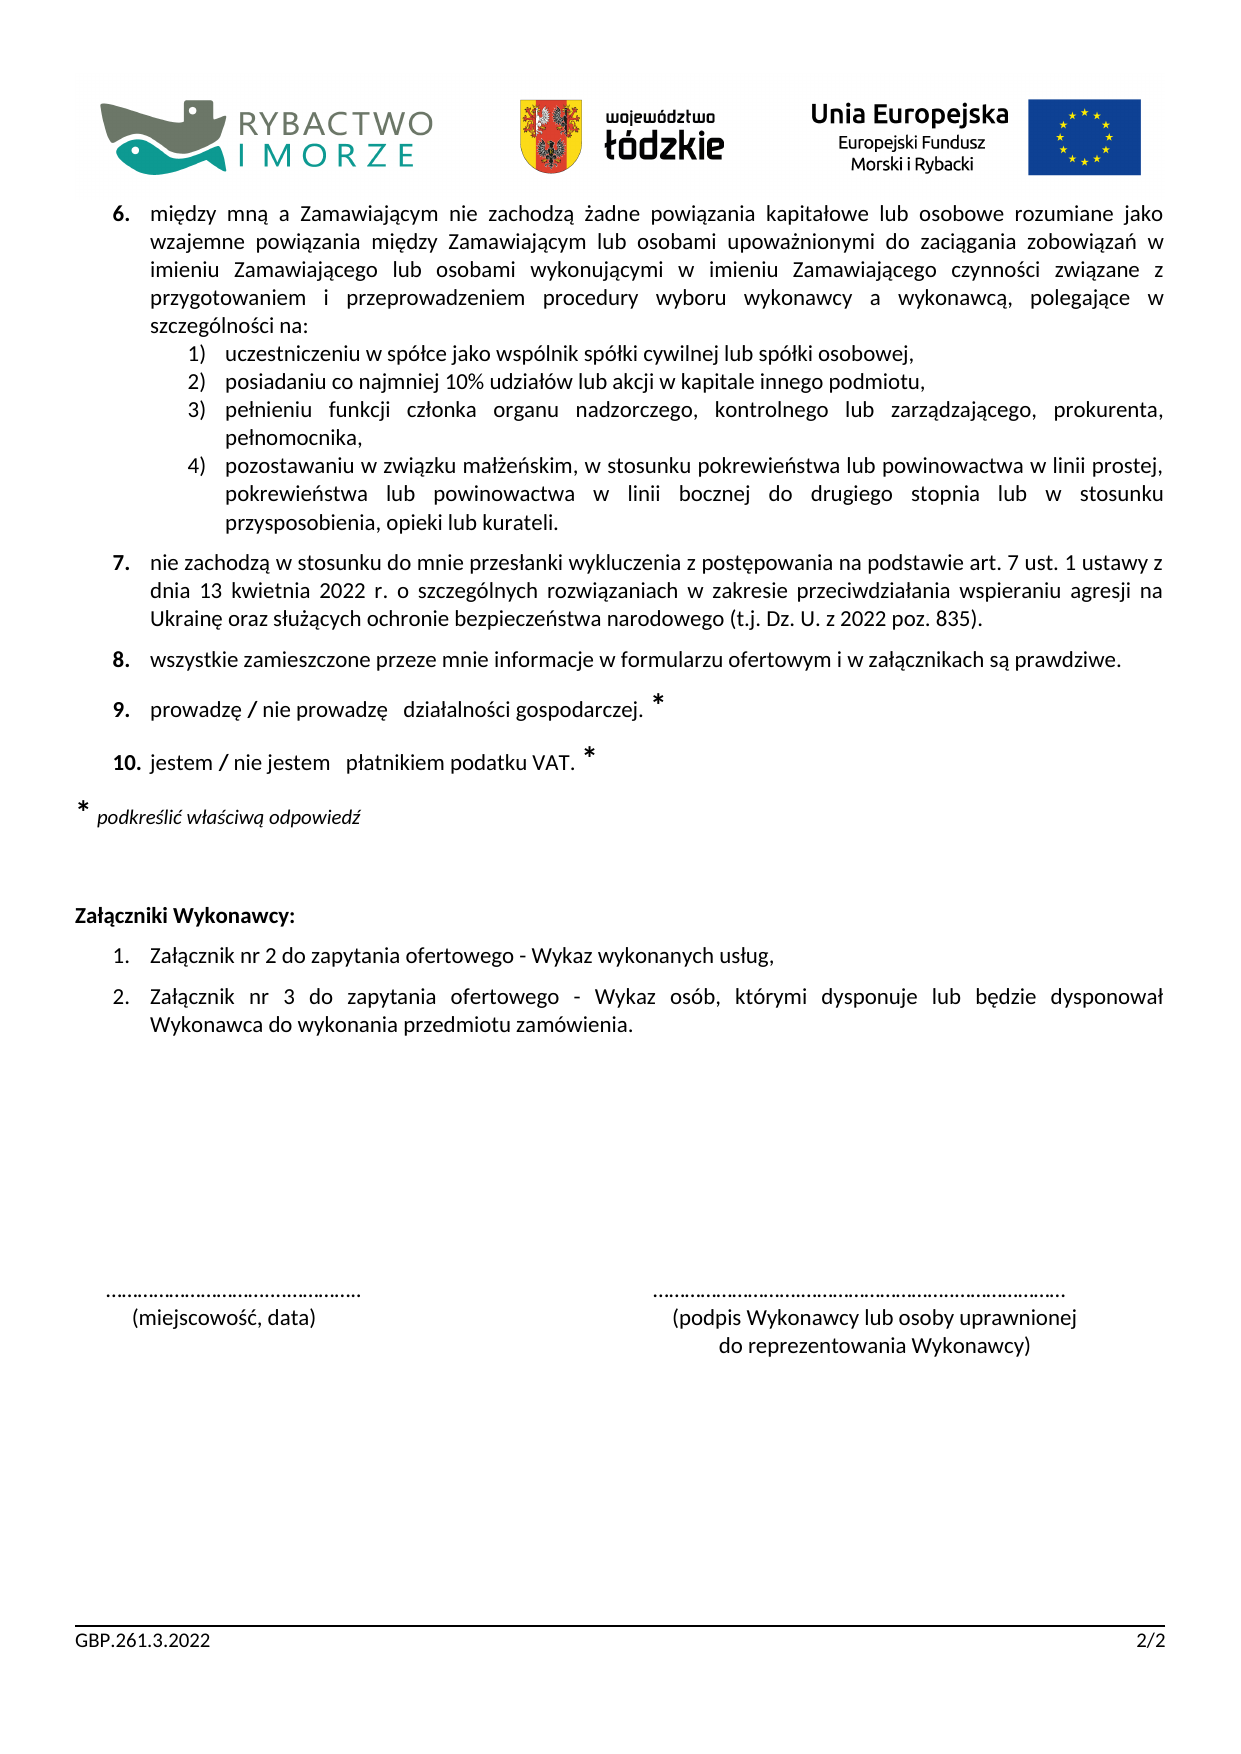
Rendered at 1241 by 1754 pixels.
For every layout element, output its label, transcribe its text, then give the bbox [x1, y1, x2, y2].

text do reprezentowania Wykonawcy) [75, 1331, 1165, 1359]
list prowadzę / nie prowadzę działalności gospodarczej. * [112, 685, 1165, 726]
list między mną a Zamawiającym nie zachodzą żadne powiązania kapitałowe lub osobowe rozumiane jako wzajemne powiązania między Zamawiającym lub osobami upoważnionymi do zaciągania zobowiązań w imieniu Zamawiającego lub osobami wykonującymi w imieniu Zamawiającego czynności związane z przygotowaniem i przeprowadzeniem procedury wyboru wykonawcy a wykonawcą, polegające w szczególności na: [112, 200, 1165, 339]
text (miejscowość, data) (podpis Wykonawcy lub osoby uprawnionej [75, 1303, 1165, 1331]
list Załącznik nr 2 do zapytania ofertowego - Wykaz wykonanych usług, [112, 941, 1165, 969]
text * podkreślić właściwą odpowiedź [75, 792, 1165, 832]
list pozostawaniu w związku małżeńskim, w stosunku pokrewieństwa lub powinowactwa w linii prostej, pokrewieństwa lub powinowactwa w linii bocznej do drugiego stopnia lub w stosunku przysposobienia, opieki lub kurateli. [187, 452, 1165, 536]
list pełnieniu funkcji członka organu nadzorczego, kontrolnego lub zarządzającego, prokurenta, pełnomocnika, [187, 396, 1165, 452]
list Załącznik nr 3 do zapytania ofertowego - Wykaz osób, którymi dysponuje lub będzie dysponował Wykonawca do wykonania przedmiotu zamówienia. [112, 982, 1165, 1038]
list jestem / nie jestem płatnikiem podatku VAT. * [112, 738, 1165, 779]
text Załączniki Wykonawcy: [75, 901, 1165, 929]
text …………………………....………….. ……………………….………………………..………………… [75, 1275, 1165, 1303]
list posiadaniu co najmniej 10% udziałów lub akcji w kapitale innego podmiotu, [187, 367, 1165, 396]
list wszystkie zamieszczone przeze mnie informacje w formularzu ofertowym i w załącznikach są prawdziwe. [112, 645, 1165, 673]
list uczestniczeniu w spółce jako wspólnik spółki cywilnej lub spółki osobowej, [187, 339, 1165, 367]
list nie zachodzą w stosunku do mnie przesłanki wykluczenia z postępowania na podstawie art. 7 ust. 1 ustawy z dnia 13 kwietnia 2022 r. o szczególnych rozwiązaniach w zakresie przeciwdziałania wspieraniu agresji na Ukrainę oraz służących ochronie bezpieczeństwa narodowego (t.j. Dz. U. z 2022 poz. 835). [112, 548, 1165, 632]
picture [75, 73, 1166, 200]
